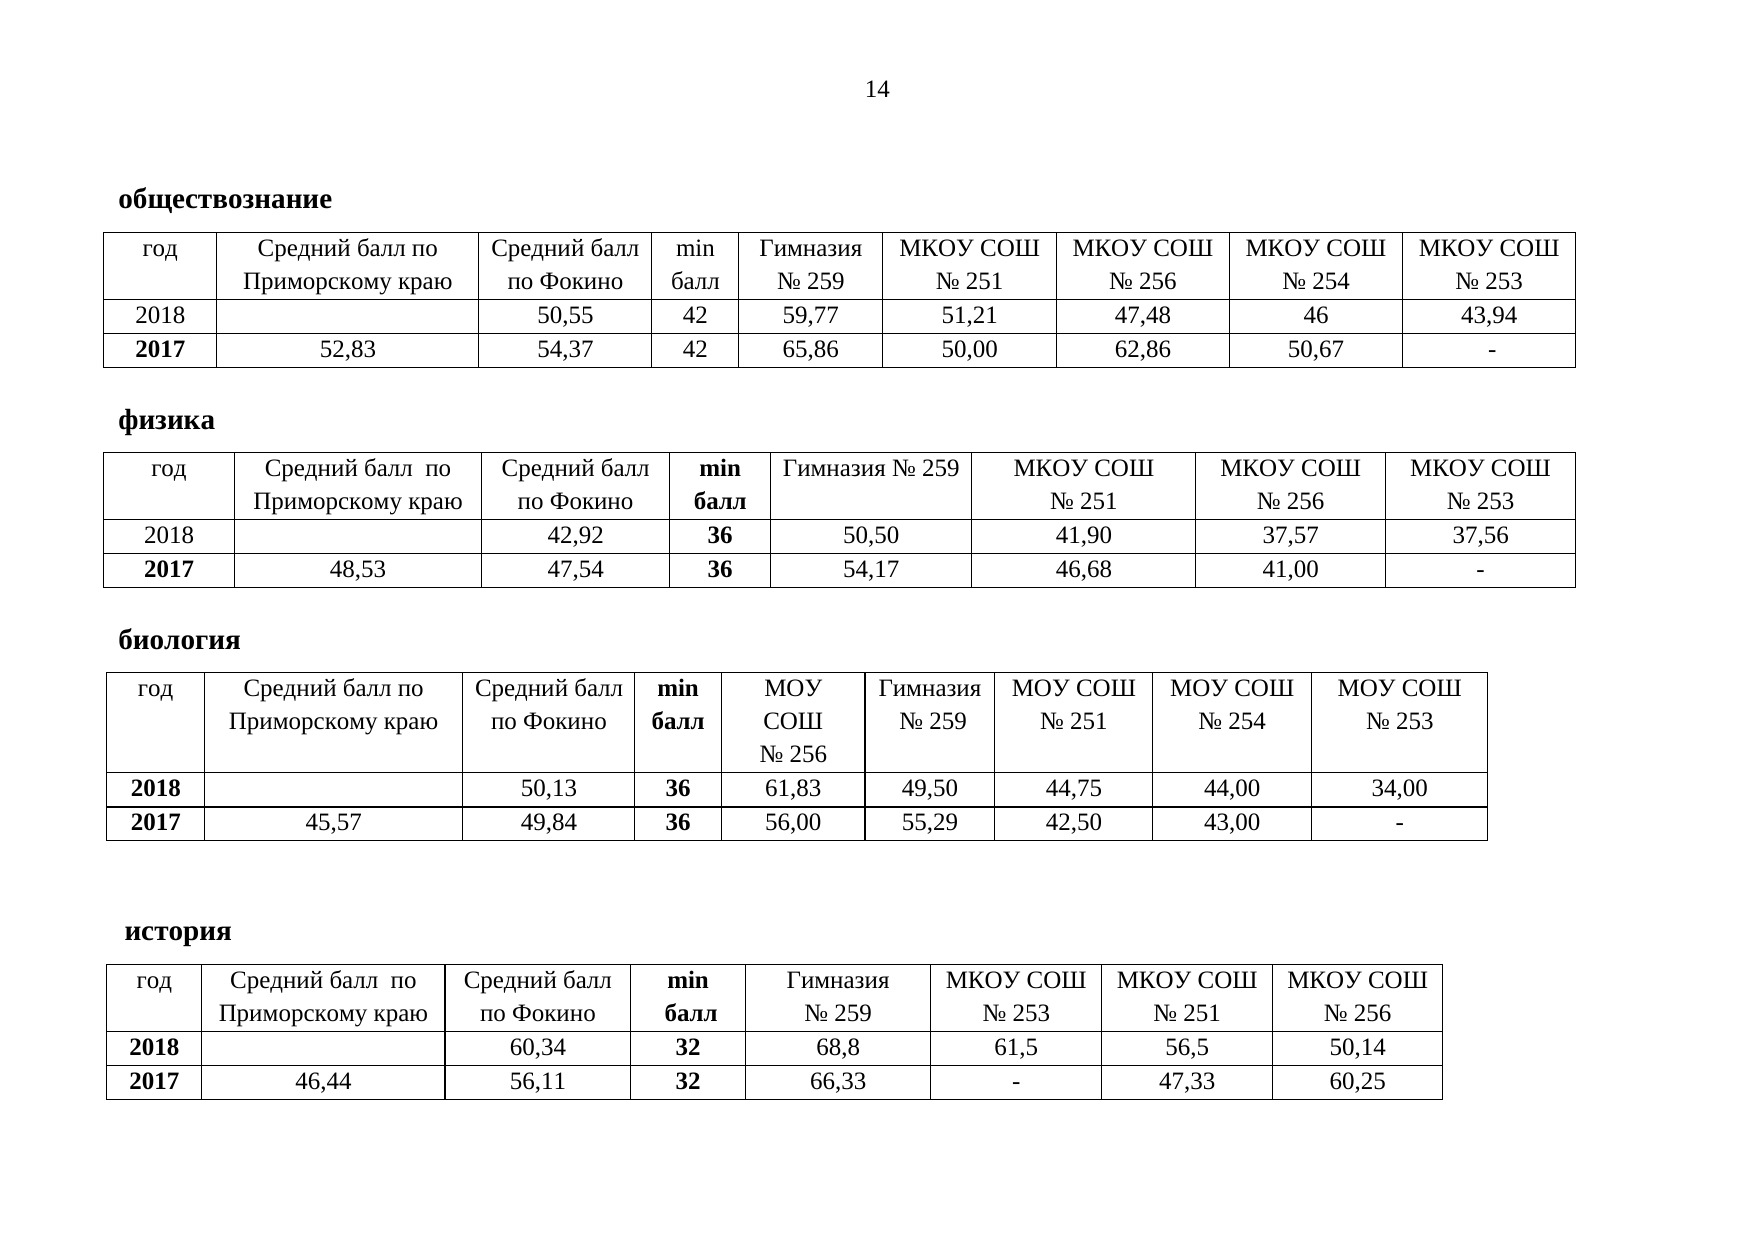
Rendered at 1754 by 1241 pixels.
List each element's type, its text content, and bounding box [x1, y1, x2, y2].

table_cell 51,21 [883, 300, 1056, 333]
table_cell 2017 [104, 554, 234, 587]
text история [118, 913, 1636, 947]
table_header Средний балл по Приморскому краю [205, 673, 462, 772]
table_header МОУ СОШ № 254 [1153, 673, 1311, 772]
table_cell 2018 [107, 773, 204, 806]
table_cell - [1312, 808, 1487, 840]
table_cell 47,48 [1057, 300, 1229, 333]
table_cell 56,5 [1102, 1032, 1272, 1065]
table_cell 41,90 [972, 520, 1195, 553]
table_cell 49,50 [866, 773, 994, 806]
table_cell 2018 [104, 300, 216, 333]
text физика [118, 402, 1636, 435]
table_cell 42,92 [482, 520, 669, 553]
table_header min балл [631, 965, 745, 1031]
text обществознание [118, 182, 1636, 215]
table_header МКОУ СОШ № 251 [972, 453, 1195, 519]
table_cell 43,94 [1403, 300, 1575, 333]
text биология [118, 622, 1636, 655]
table_header МКОУ СОШ № 253 [931, 965, 1101, 1031]
table_header Гимназия № 259 [746, 965, 930, 1031]
table_cell 56,11 [446, 1066, 630, 1099]
table_cell - [1403, 334, 1575, 367]
table_header МКОУ СОШ № 256 [1196, 453, 1385, 519]
table_cell 45,57 [205, 808, 462, 840]
table_cell 32 [631, 1032, 745, 1065]
table_cell 46,68 [972, 554, 1195, 587]
table_cell 41,00 [1196, 554, 1385, 587]
table_header Средний балл по Фокино [446, 965, 630, 1031]
table_cell 54,17 [771, 554, 971, 587]
table_cell [202, 1032, 444, 1065]
table_header min балл [652, 233, 738, 299]
table_cell 36 [670, 554, 770, 587]
table_cell 2018 [107, 1032, 201, 1065]
table_header Гимназия № 259 [771, 453, 971, 519]
table_header МКОУ СОШ № 256 [1273, 965, 1442, 1031]
table_cell 36 [670, 520, 770, 553]
table_cell 43,00 [1153, 808, 1311, 840]
table_cell [217, 300, 478, 333]
table_cell 37,57 [1196, 520, 1385, 553]
table_header min балл [635, 673, 721, 772]
table_header МКОУ СОШ № 256 [1057, 233, 1229, 299]
table_cell 2017 [107, 1066, 201, 1099]
table_cell 36 [635, 808, 721, 840]
table_cell 49,84 [463, 808, 634, 840]
table_header год [104, 453, 234, 519]
table_header год [107, 965, 201, 1031]
table_header min балл [670, 453, 770, 519]
table_cell 32 [631, 1066, 745, 1099]
table_cell 62,86 [1057, 334, 1229, 367]
table_cell 44,75 [995, 773, 1152, 806]
table_header Средний балл по Фокино [463, 673, 634, 772]
table_cell 36 [635, 773, 721, 806]
table_cell 50,00 [883, 334, 1056, 367]
table_cell 47,54 [482, 554, 669, 587]
table_header Гимназия № 259 [739, 233, 882, 299]
table_cell 61,83 [722, 773, 864, 806]
table_cell 46 [1230, 300, 1402, 333]
table_cell 61,5 [931, 1032, 1101, 1065]
table_cell 50,67 [1230, 334, 1402, 367]
table_cell 42 [652, 334, 738, 367]
table_header Средний балл по Приморскому краю [217, 233, 478, 299]
table_cell 2017 [104, 334, 216, 367]
table_cell 60,34 [446, 1032, 630, 1065]
table_cell 47,33 [1102, 1066, 1272, 1099]
table_header МОУ СОШ № 256 [722, 673, 864, 772]
table_cell - [931, 1066, 1101, 1099]
table_cell 56,00 [722, 808, 864, 840]
table_cell 42,50 [995, 808, 1152, 840]
table_cell 59,77 [739, 300, 882, 333]
table_cell 37,56 [1386, 520, 1575, 553]
table_header МКОУ СОШ № 253 [1403, 233, 1575, 299]
table_header МОУ СОШ № 251 [995, 673, 1152, 772]
table_cell 34,00 [1312, 773, 1487, 806]
table_cell [205, 773, 462, 806]
table_cell 50,13 [463, 773, 634, 806]
table_header Средний балл по Фокино [482, 453, 669, 519]
table_cell [235, 520, 481, 553]
table_cell - [1386, 554, 1575, 587]
table_header МКОУ СОШ № 251 [883, 233, 1056, 299]
table_cell 50,14 [1273, 1032, 1442, 1065]
table_header Средний балл по Приморскому краю [202, 965, 444, 1031]
table_header МКОУ СОШ № 253 [1386, 453, 1575, 519]
table_header Средний балл по Приморскому краю [235, 453, 481, 519]
table_cell 50,55 [479, 300, 651, 333]
table_cell 65,86 [739, 334, 882, 367]
table_cell 68,8 [746, 1032, 930, 1065]
table_header МОУ СОШ № 253 [1312, 673, 1487, 772]
table_cell 48,53 [235, 554, 481, 587]
table_cell 52,83 [217, 334, 478, 367]
table_cell 42 [652, 300, 738, 333]
table_cell 2017 [107, 808, 204, 840]
table_cell 44,00 [1153, 773, 1311, 806]
table_cell 2018 [104, 520, 234, 553]
table_header год [104, 233, 216, 299]
table_cell 66,33 [746, 1066, 930, 1099]
table_header Гимназия № 259 [866, 673, 994, 772]
table_header Средний балл по Фокино [479, 233, 651, 299]
table_header МКОУ СОШ № 251 [1102, 965, 1272, 1031]
table_cell 60,25 [1273, 1066, 1442, 1099]
table_header МКОУ СОШ № 254 [1230, 233, 1402, 299]
table_cell 50,50 [771, 520, 971, 553]
table_header год [107, 673, 204, 772]
table_cell 55,29 [866, 808, 994, 840]
table_cell 46,44 [202, 1066, 444, 1099]
table_cell 54,37 [479, 334, 651, 367]
